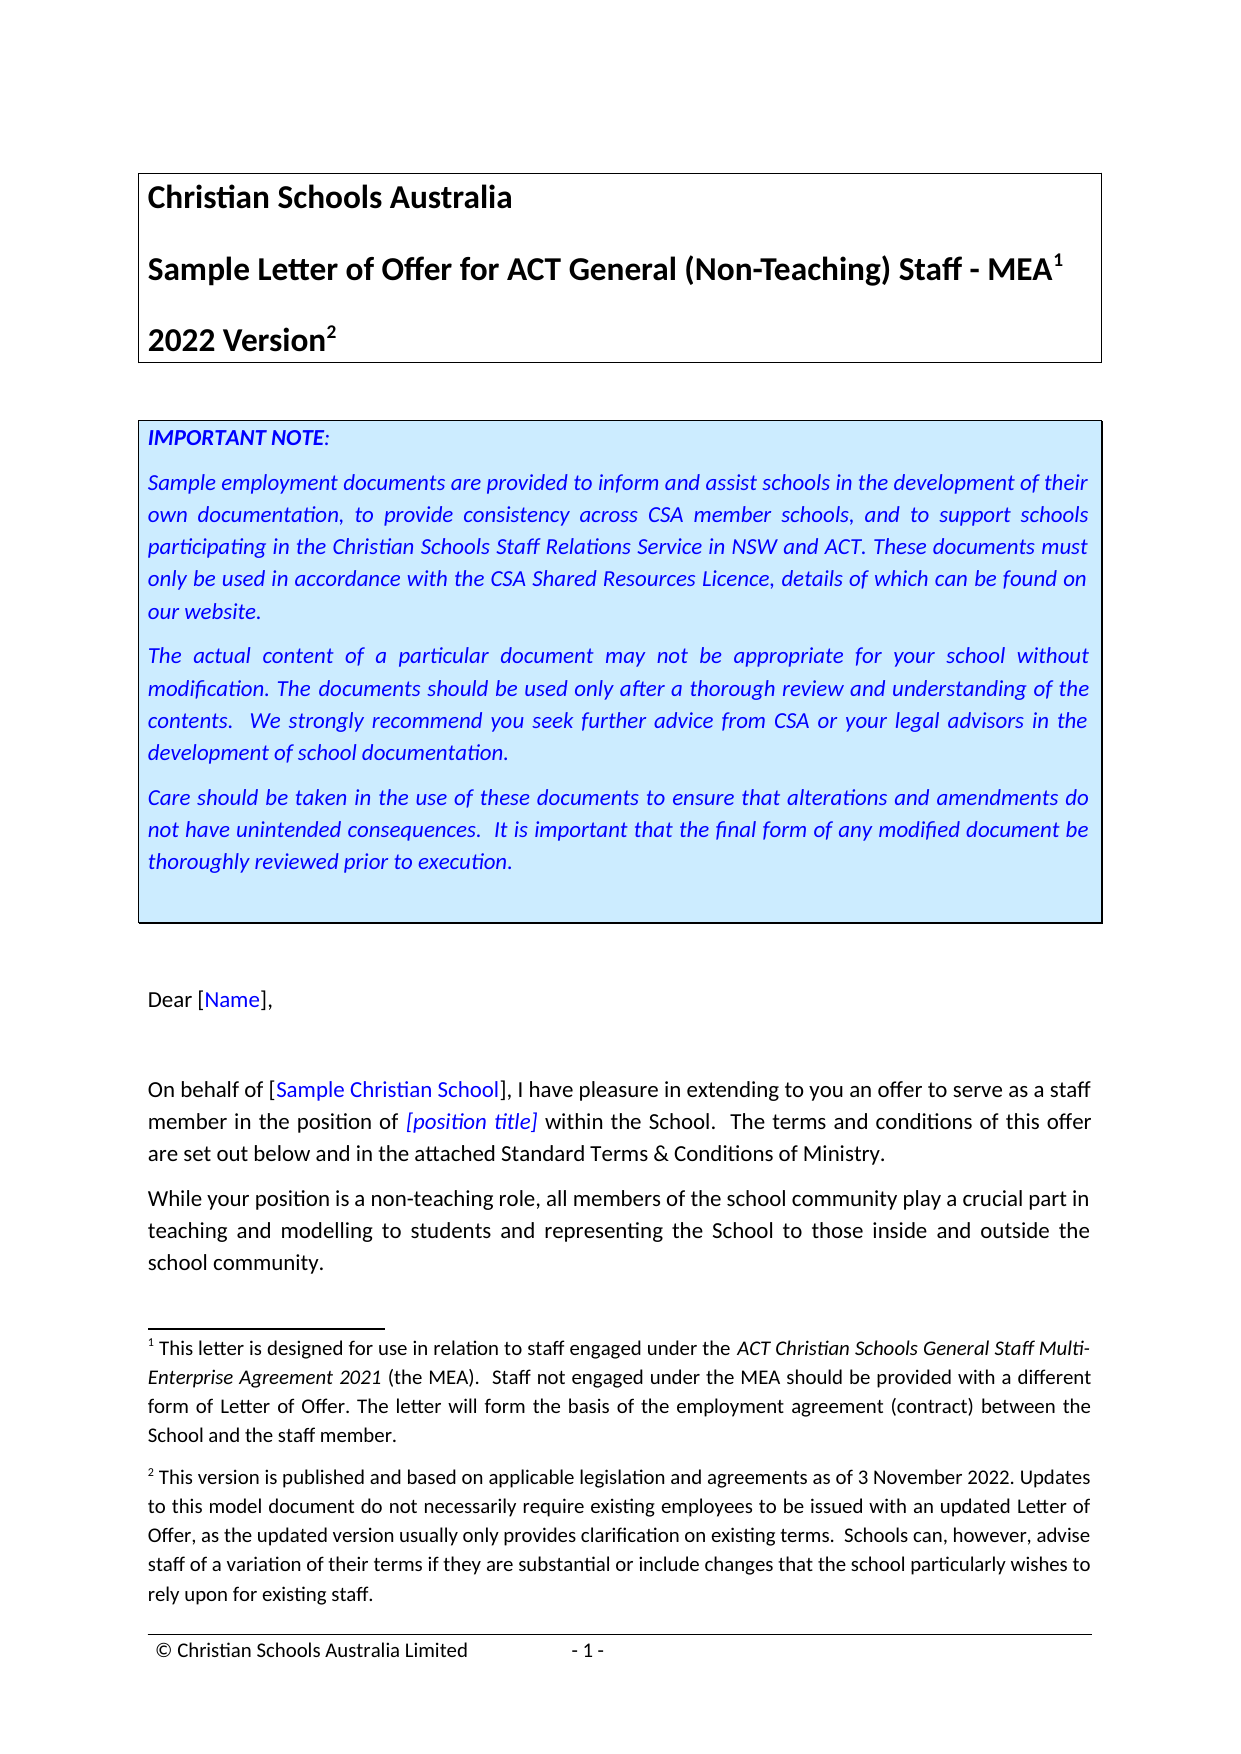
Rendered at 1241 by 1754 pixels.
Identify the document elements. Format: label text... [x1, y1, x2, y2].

text On behalf of [Sample Christian School], I have pleasure in extending to you an offer to serve as a staff member in the position of [position title] within the School. The terms and conditions of this offer are set out below and in the attached Standard Terms & Conditions of Ministry. [148, 1075, 1092, 1167]
text IMPORTANT NOTE: [139, 421, 1101, 451]
text The actual content of a particular document may not be appropriate for your school without modification. The documents should be used only after a thorough review and understanding of the contents. We strongly recommend you seek further advice from CSA or your legal advisors in the development of school documentation. [139, 638, 1101, 766]
text Care should be taken in the use of these documents to ensure that alterations and amendments do not have unintended consequences. It is important that the final form of any modified document be thoroughly reviewed prior to execution. [139, 779, 1101, 875]
text Dear [Name], [148, 985, 1092, 1013]
text Sample employment documents are provided to inform and assist schools in the development of their own documentation, to provide consistency across CSA member schools, and to support schools participating in the Christian Schools Staff Relations Service in NSW and ACT. These documents must only be used in accordance with the CSA Shared Resources Licence, details of which can be found on our website. [139, 465, 1101, 625]
text While your position is a non-teaching role, all members of the school community play a crucial part in teaching and modelling to students and representing the School to those inside and outside the school community. [148, 1184, 1092, 1276]
subtitle Sample Letter of Offer for ACT General (Non-Teaching) Staff - MEA [139, 244, 1101, 288]
subtitle Christian Schools Australia [139, 174, 1101, 217]
subtitle 2022 Version [139, 316, 1101, 362]
